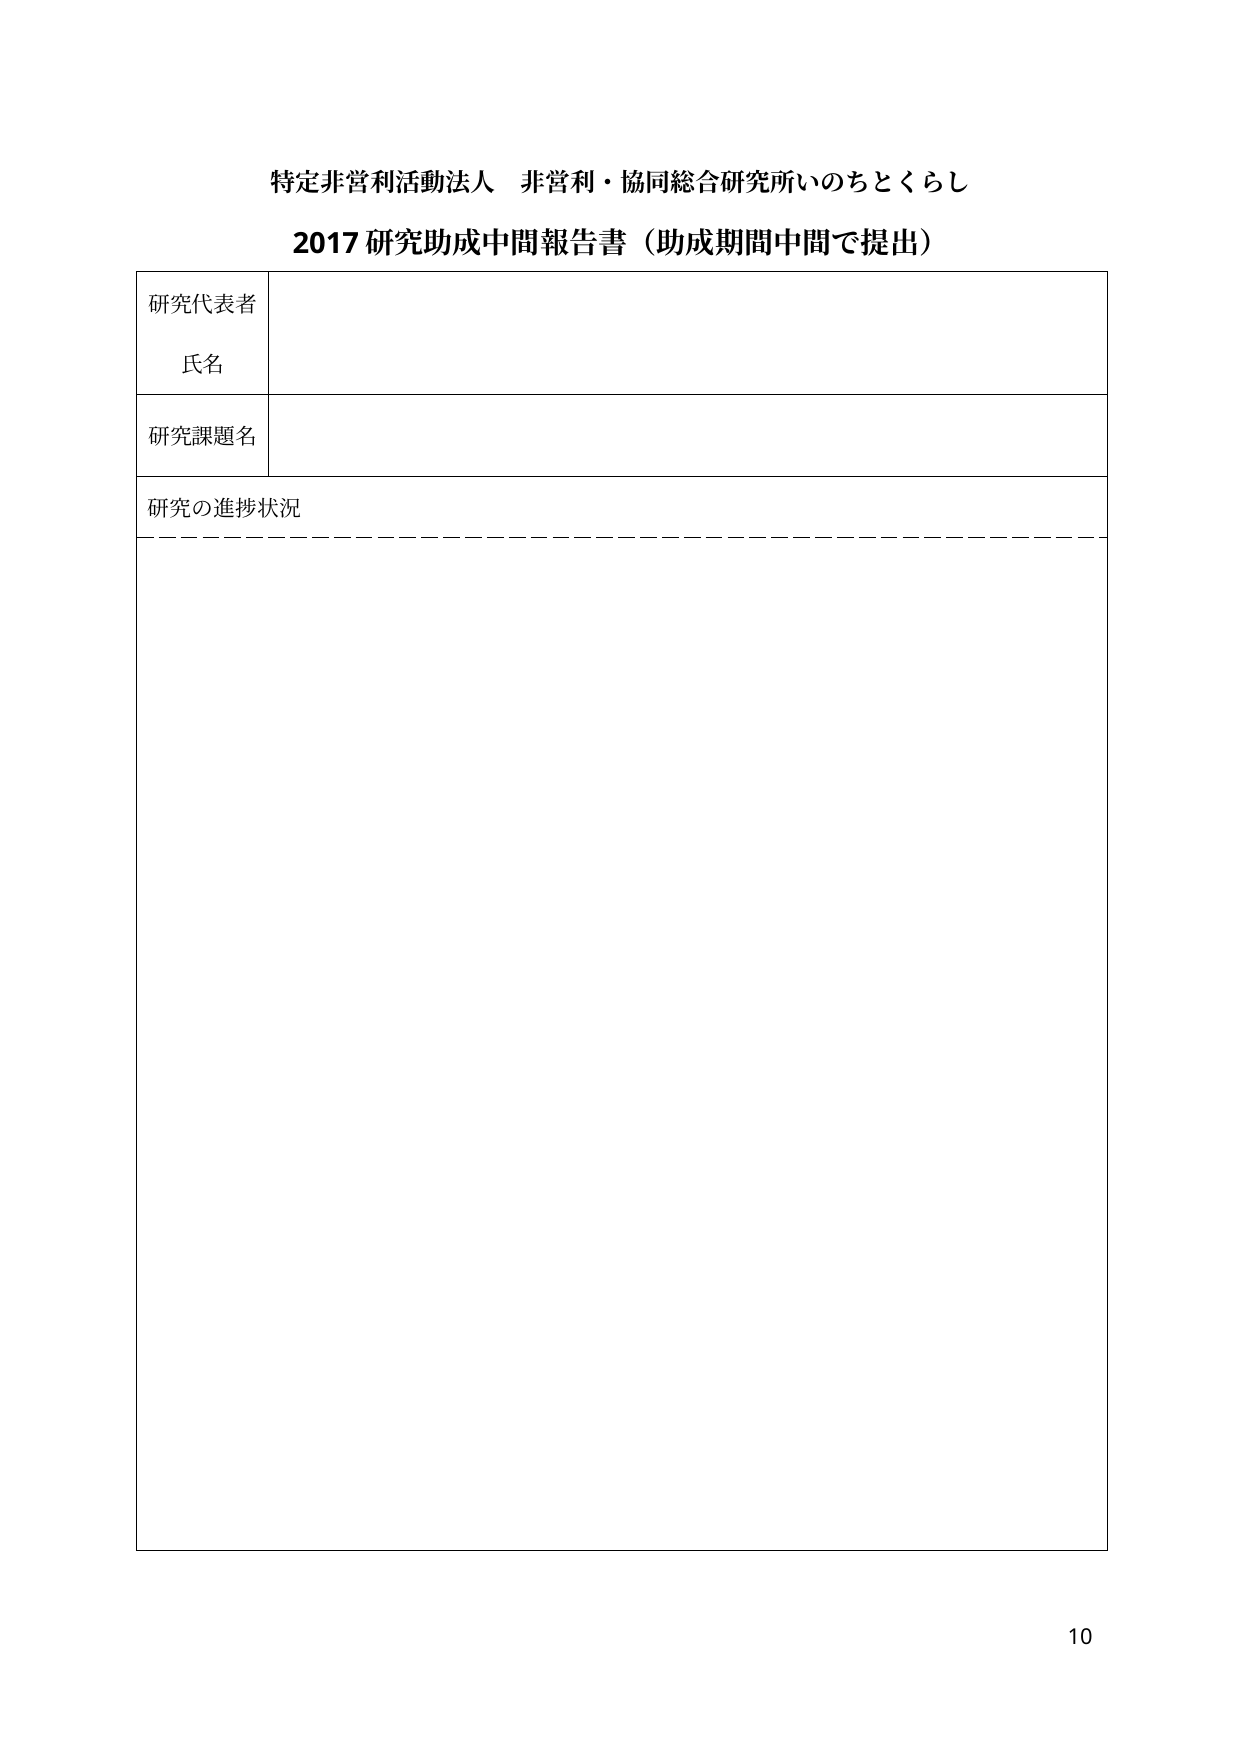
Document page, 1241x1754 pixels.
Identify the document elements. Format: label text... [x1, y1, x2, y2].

table_cell [269, 395, 1107, 476]
table_header [269, 272, 1107, 393]
text 特定非営利活動法人 非営利・協同総合研究所いのちとくらし [148, 150, 1092, 211]
table_cell [137, 537, 1107, 1550]
text 2017研究助成中間報告書（助成期間中間で提出） [148, 211, 1092, 271]
table_cell 研究の進捗状況 [137, 477, 1107, 537]
table_header 研究代表者 氏名 [137, 272, 268, 393]
table_cell 研究課題名 [137, 395, 268, 476]
